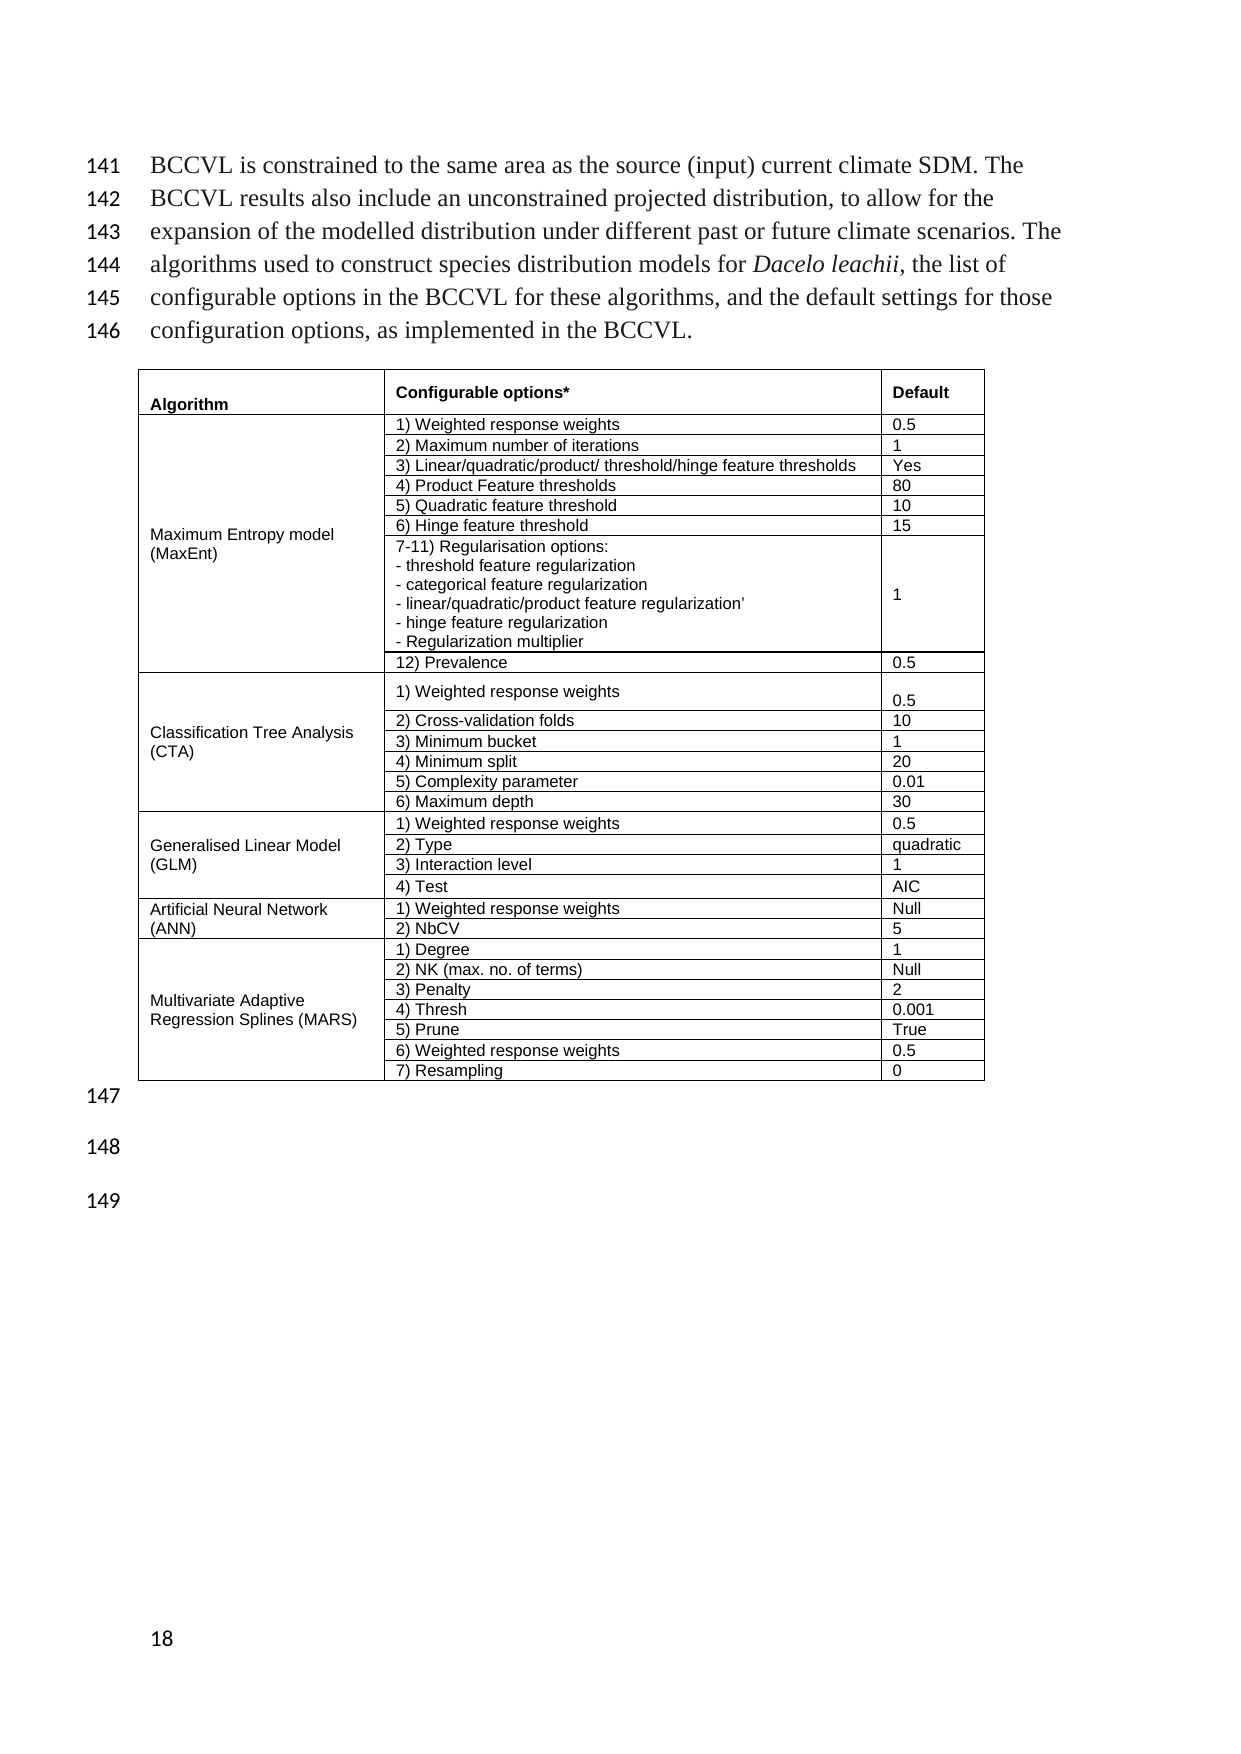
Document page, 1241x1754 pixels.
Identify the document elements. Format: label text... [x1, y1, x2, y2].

table_cell 1 [882, 855, 984, 874]
table_cell 15 [882, 516, 984, 535]
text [150, 150, 1090, 344]
table_cell 1 [882, 536, 984, 651]
table_cell 20 [882, 752, 984, 771]
table_cell 7-11) Regularisation options: - threshold feature regularization - categorical feature regularization - linear/quadratic/product feature regularization’ - hinge feature regularization - Regularization multiplier [385, 536, 881, 651]
table_cell 5) Complexity parameter [385, 772, 881, 791]
table_cell 12) Prevalence [385, 653, 881, 672]
table_cell 0.5 [882, 1040, 984, 1059]
table_cell 2) Type [385, 835, 881, 854]
table_cell Multivariate Adaptive Regression Splines (MARS) [139, 939, 384, 1080]
table_cell 1) Weighted response weights [385, 899, 881, 918]
table_cell 30 [882, 792, 984, 811]
table_cell 1 [882, 435, 984, 454]
table_cell 1 [882, 731, 984, 751]
table_cell 0.5 [882, 673, 984, 710]
table_cell 1) Weighted response weights [385, 812, 881, 834]
table_cell 10 [882, 711, 984, 730]
table_cell 2) Maximum number of iterations [385, 435, 881, 454]
table_cell 4) Test [385, 875, 881, 898]
table_cell Classification Tree Analysis (CTA) [139, 673, 384, 811]
table_cell 2 [882, 980, 984, 999]
table_cell 2) NK (max. no. of terms) [385, 960, 881, 979]
table_cell 5) Quadratic feature threshold [385, 496, 881, 515]
table_cell Artificial Neural Network (ANN) [139, 899, 384, 938]
table_cell quadratic [882, 835, 984, 854]
table_cell 6) Hinge feature threshold [385, 516, 881, 535]
table_header Default [882, 370, 984, 414]
table_cell 0.5 [882, 415, 984, 434]
table_cell 7) Resampling [385, 1061, 881, 1080]
table_cell 5 [882, 919, 984, 938]
table_cell 1 [882, 939, 984, 958]
table_cell 3) Interaction level [385, 855, 881, 874]
table_cell 0.5 [882, 653, 984, 672]
table_cell 1) Weighted response weights [385, 673, 881, 710]
table_cell Generalised Linear Model (GLM) [139, 812, 384, 898]
table_header Configurable options* [385, 370, 881, 414]
table_cell 3) Minimum bucket [385, 731, 881, 751]
table_cell Maximum Entropy model (MaxEnt) [139, 415, 384, 672]
table_cell 3) Penalty [385, 980, 881, 999]
table_cell 4) Minimum split [385, 752, 881, 771]
table_cell 6) Weighted response weights [385, 1040, 881, 1059]
table_cell Null [882, 960, 984, 979]
table_cell Null [882, 899, 984, 918]
table_cell 4) Thresh [385, 1000, 881, 1019]
table_cell 1) Weighted response weights [385, 415, 881, 434]
table_cell 4) Product Feature thresholds [385, 476, 881, 495]
table_cell 0.001 [882, 1000, 984, 1019]
table_cell AIC [882, 875, 984, 898]
table_cell 6) Maximum depth [385, 792, 881, 811]
table_cell True [882, 1020, 984, 1039]
table_cell 3) Linear/quadratic/product/ threshold/hinge feature thresholds [385, 456, 881, 475]
table_cell 2) NbCV [385, 919, 881, 938]
table_cell 0.01 [882, 772, 984, 791]
table_cell 0 [882, 1061, 984, 1080]
table_cell Yes [882, 456, 984, 475]
table_cell 5) Prune [385, 1020, 881, 1039]
table_cell 2) Cross-validation folds [385, 711, 881, 730]
table_cell 0.5 [882, 812, 984, 834]
table_header Algorithm [139, 370, 384, 414]
table_cell 80 [882, 476, 984, 495]
table_cell 1) Degree [385, 939, 881, 958]
table_cell 10 [882, 496, 984, 515]
